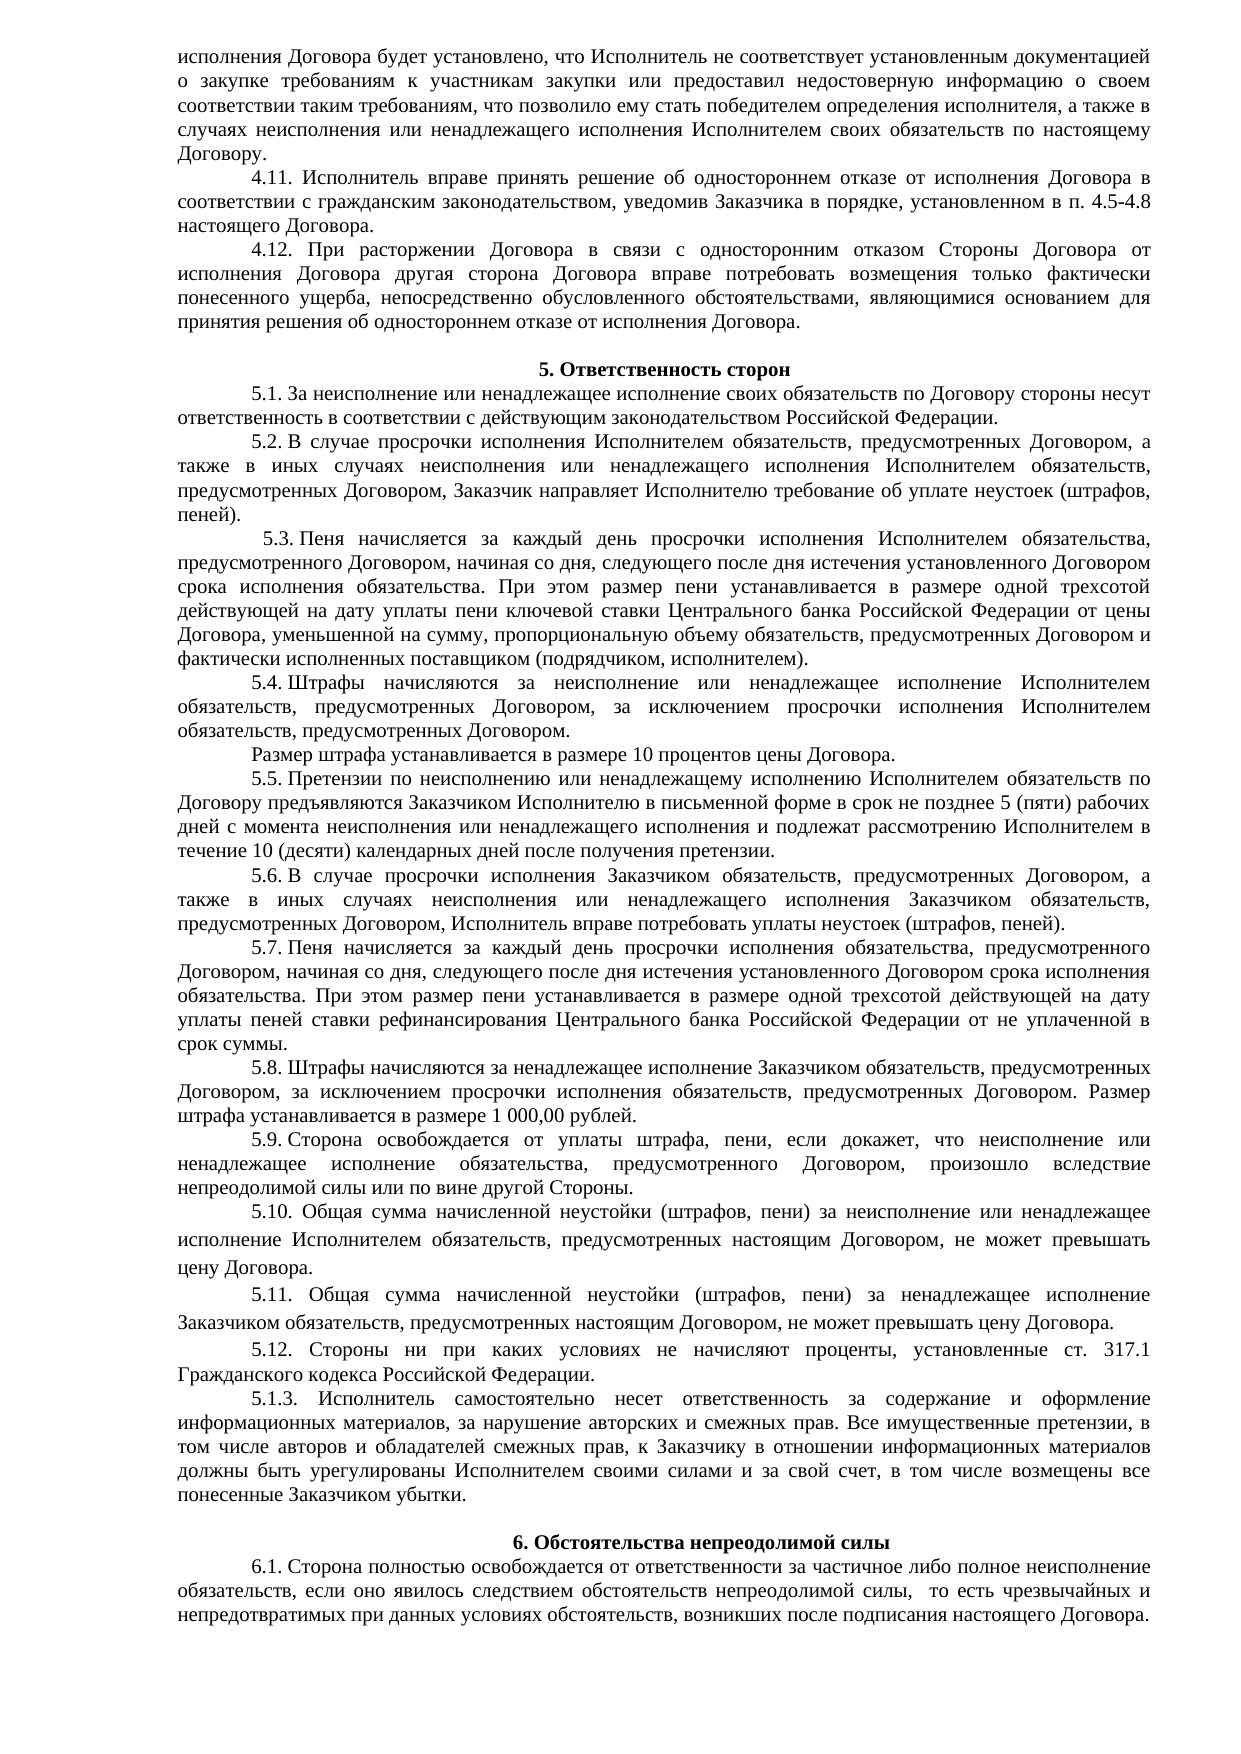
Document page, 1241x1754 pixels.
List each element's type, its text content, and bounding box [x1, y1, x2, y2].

text Размер штрафа устанавливается в размере 10 процентов цены Договора. [177, 742, 1152, 766]
text 5.10. Общая сумма начисленной неустойки (штрафов, пени) за неисполнение или ненадлежащее исполнение Исполнителем обязательств, предусмотренных настоящим Договором, не может превышать цену Договора. [177, 1199, 1152, 1279]
text 4.11. Исполнитель вправе принять решение об одностороннем отказе от исполнения Договора в соответствии с гражданским законодательством, уведомив Заказчика в порядке, установленном в п. 4.5-4.8 настоящего Договора. [177, 165, 1152, 237]
text 5.6. В случае просрочки исполнения Заказчиком обязательств, предусмотренных Договором, а также в иных случаях неисполнения или ненадлежащего исполнения Заказчиком обязательств, предусмотренных Договором, Исполнитель вправе потребовать уплаты неустоек (штрафов, пеней). [177, 862, 1152, 935]
text 5.12. Стороны ни при каких условиях не начисляют проценты, установленные ст. 317.1 Гражданского кодекса Российской Федерации. [177, 1337, 1152, 1386]
text 5.8. Штрафы начисляются за ненадлежащее исполнение Заказчиком обязательств, предусмотренных Договором, за исключением просрочки исполнения обязательств, предусмотренных Договором. Размер штрафа устанавливается в размере 1 000,00 рублей. [177, 1055, 1152, 1127]
text 5.1.3. Исполнитель самостоятельно несет ответственность за содержание и оформление информационных материалов, за нарушение авторских и смежных прав. Все имущественные претензии, в том числе авторов и обладателей смежных прав, к Заказчику в отношении информационных материалов должны быть урегулированы Исполнителем своими силами и за свой счет, в том числе возмещены все понесенные Заказчиком убытки. [177, 1386, 1152, 1506]
text 5. Ответственность сторон [177, 357, 1152, 381]
text 5.9. Сторона освобождается от уплаты штрафа, пени, если докажет, что неисполнение или ненадлежащее исполнение обязательства, предусмотренного Договором, произошло вследствие непреодолимой силы или по вине другой Стороны. [177, 1127, 1152, 1199]
text 5.2. В случае просрочки исполнения Исполнителем обязательств, предусмотренных Договором, а также в иных случаях неисполнения или ненадлежащего исполнения Исполнителем обязательств, предусмотренных Договором, Заказчик направляет Исполнителю требование об уплате неустоек (штрафов, пеней). [177, 429, 1152, 526]
text 5.3. Пеня начисляется за каждый день просрочки исполнения Исполнителем обязательства, предусмотренного Договором, начиная со дня, следующего после дня истечения установленного Договором срока исполнения обязательства. При этом размер пени устанавливается в размере одной трехсотой действующей на дату уплаты пени ключевой ставки Центрального банка Российской Федерации от цены Договора, уменьшенной на сумму, пропорциональную объему обязательств, предусмотренных Договором и фактически исполненных поставщиком (подрядчиком, исполнителем). [177, 526, 1152, 670]
text 5.1. За неисполнение или ненадлежащее исполнение своих обязательств по Договору стороны несут ответственность в соответствии с действующим законодательством Российской Федерации. [177, 381, 1152, 429]
text 4.12. При расторжении Договора в связи с односторонним отказом Стороны Договора от исполнения Договора другая сторона Договора вправе потребовать возмещения только фактически понесенного ущерба, непосредственно обусловленного обстоятельствами, являющимися основанием для принятия решения об одностороннем отказе от исполнения Договора. [177, 237, 1152, 333]
text 5.11. Общая сумма начисленной неустойки (штрафов, пени) за ненадлежащее исполнение Заказчиком обязательств, предусмотренных настоящим Договором, не может превышать цену Договора. [177, 1282, 1152, 1334]
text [177, 44, 1152, 165]
text 5.7. Пеня начисляется за каждый день просрочки исполнения обязательства, предусмотренного Договором, начиная со дня, следующего после дня истечения установленного Договором срока исполнения обязательства. При этом размер пени устанавливается в размере одной трехсотой действующей на дату уплаты пеней ставки рефинансирования Центрального банка Российской Федерации от не уплаченной в срок суммы. [177, 935, 1152, 1055]
text 5.5. Претензии по неисполнению или ненадлежащему исполнению Исполнителем обязательств по Договору предъявляются Заказчиком Исполнителю в письменной форме в срок не позднее 5 (пяти) рабочих дней с момента неисполнения или ненадлежащего исполнения и подлежат рассмотрению Исполнителем в течение 10 (десяти) календарных дней после получения претензии. [177, 766, 1152, 862]
text 6. Обстоятельства непреодолимой силы [177, 1530, 1152, 1554]
text 6.1. Сторона полностью освобождается от ответственности за частичное либо полное неисполнение обязательств, если оно явилось следствием обстоятельств непреодолимой силы, то есть чрезвычайных и непредотвратимых при данных условиях обстоятельств, возникших после подписания настоящего Договора. [177, 1554, 1152, 1626]
text 5.4. Штрафы начисляются за неисполнение или ненадлежащее исполнение Исполнителем обязательств, предусмотренных Договором, за исключением просрочки исполнения Исполнителем обязательств, предусмотренных Договором. [177, 670, 1152, 742]
